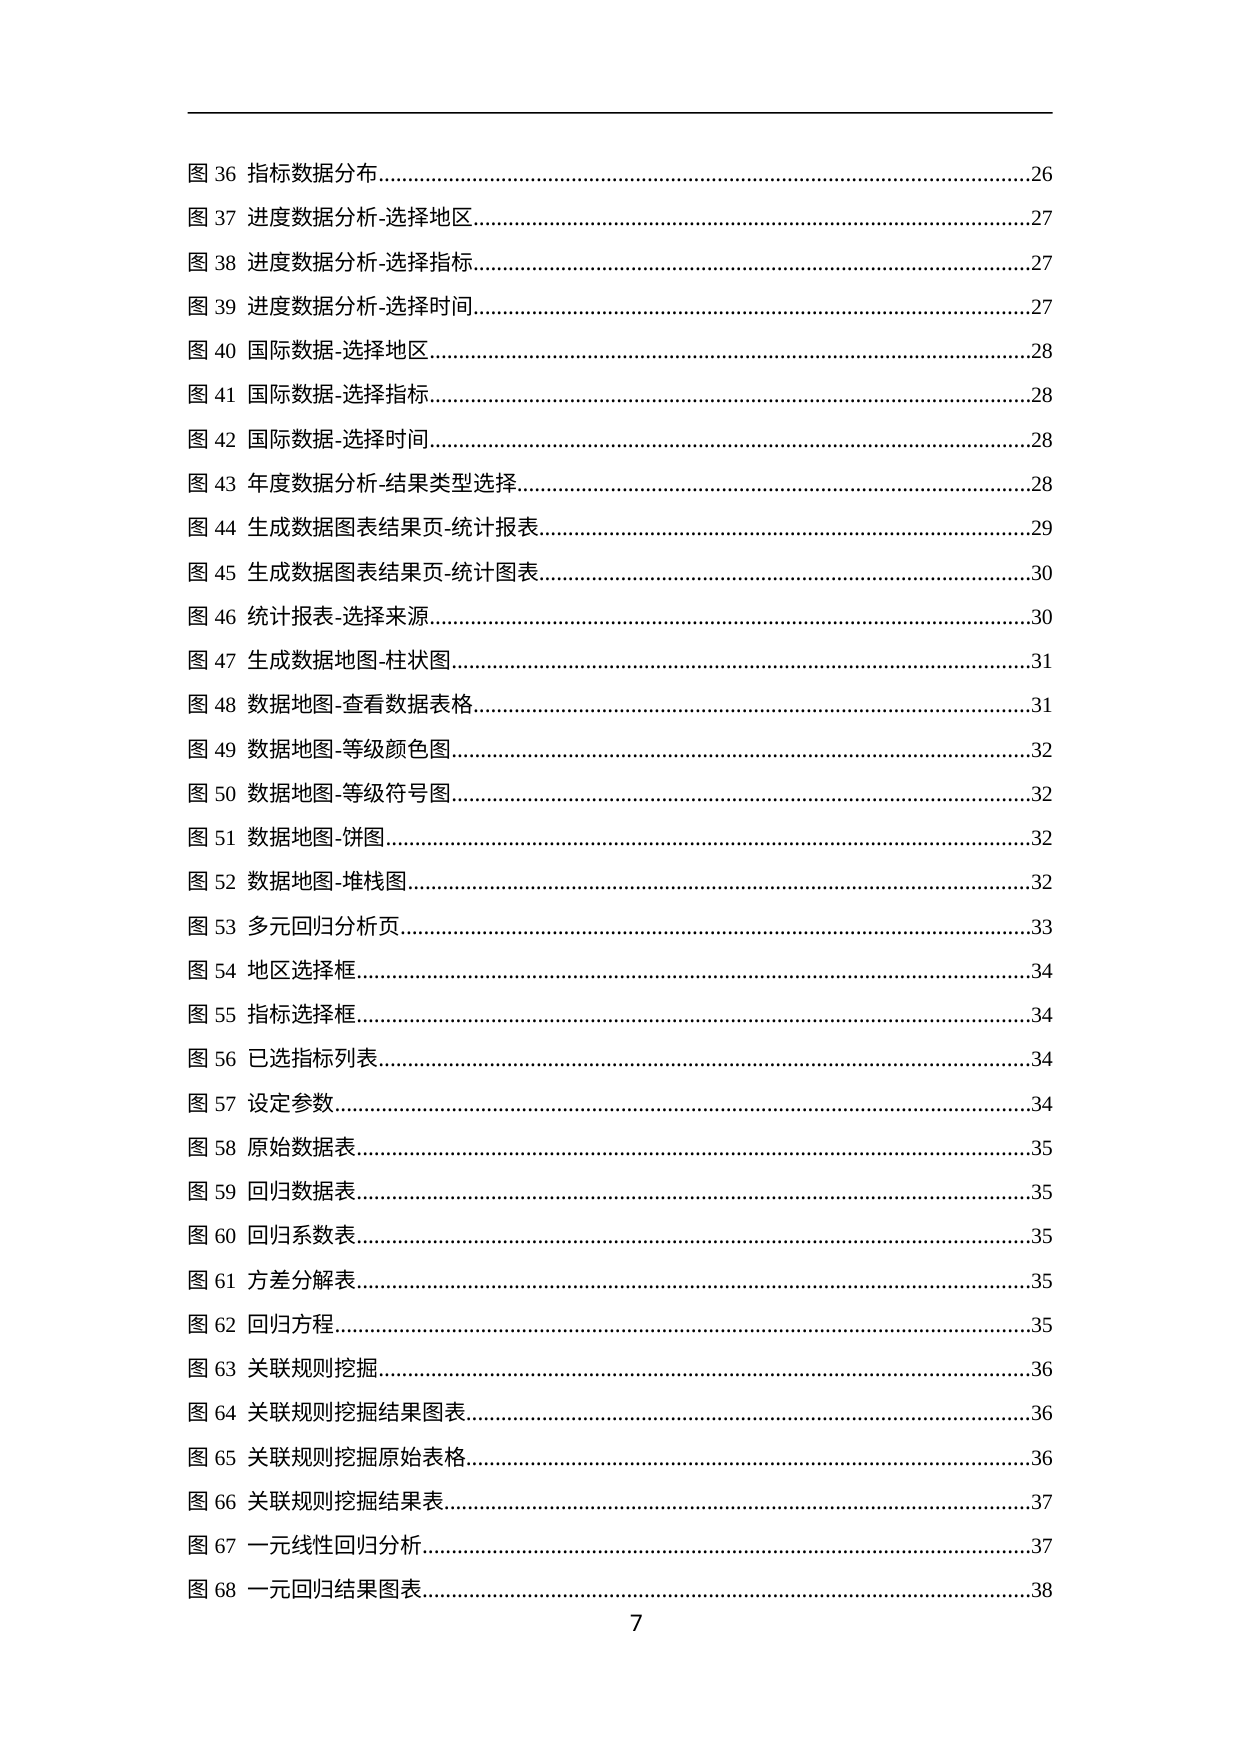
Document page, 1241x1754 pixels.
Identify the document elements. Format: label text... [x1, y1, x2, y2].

text 图 54 地区选择框 34 [187, 953, 1107, 984]
text 图 57 设定参数 34 [187, 1086, 1107, 1117]
text 图 61 方差分解表 35 [187, 1263, 1107, 1294]
text 图 58 原始数据表 35 [187, 1130, 1107, 1161]
text 图 56 已选指标列表 34 [187, 1041, 1107, 1073]
text 图 41 国际数据-选择指标 28 [187, 377, 1107, 409]
text 图 59 回归数据表 35 [187, 1174, 1107, 1206]
text 图 62 回归方程 35 [187, 1307, 1107, 1338]
text 图 68 一元回归结果图表 38 [187, 1572, 1107, 1604]
text 图 67 一元线性回归分析 37 [187, 1528, 1107, 1560]
text 图 64 关联规则挖掘结果图表 36 [187, 1395, 1107, 1427]
text 图 65 关联规则挖掘原始表格 36 [187, 1440, 1107, 1471]
text 图 55 指标选择框 34 [187, 997, 1107, 1029]
text 图 40 国际数据-选择地区 28 [187, 333, 1107, 365]
text 图 53 多元回归分析页 33 [187, 909, 1107, 940]
text 图 48 数据地图-查看数据表格 31 [187, 687, 1107, 719]
text 图 42 国际数据-选择时间 28 [187, 422, 1107, 453]
text 图 50 数据地图-等级符号图 32 [187, 776, 1107, 807]
text 图 46 统计报表-选择来源 30 [187, 599, 1107, 630]
text 图 45 生成数据图表结果页-统计图表 30 [187, 554, 1107, 586]
text 图 49 数据地图-等级颜色图 32 [187, 732, 1107, 763]
text 图 63 关联规则挖掘 36 [187, 1351, 1107, 1383]
text 图 39 进度数据分析-选择时间 27 [187, 289, 1107, 321]
text 图 37 进度数据分析-选择地区 27 [187, 200, 1107, 232]
text 图 43 年度数据分析-结果类型选择 28 [187, 466, 1107, 498]
text 图 36 指标数据分布 26 [187, 156, 1107, 188]
text 图 47 生成数据地图-柱状图 31 [187, 643, 1107, 675]
text 图 51 数据地图-饼图 32 [187, 820, 1107, 852]
text 图 38 进度数据分析-选择指标 27 [187, 244, 1107, 276]
text 图 66 关联规则挖掘结果表 37 [187, 1484, 1107, 1516]
text 图 60 回归系数表 35 [187, 1218, 1107, 1250]
text 图 52 数据地图-堆栈图 32 [187, 864, 1107, 896]
text 图 44 生成数据图表结果页-统计报表 29 [187, 510, 1107, 542]
